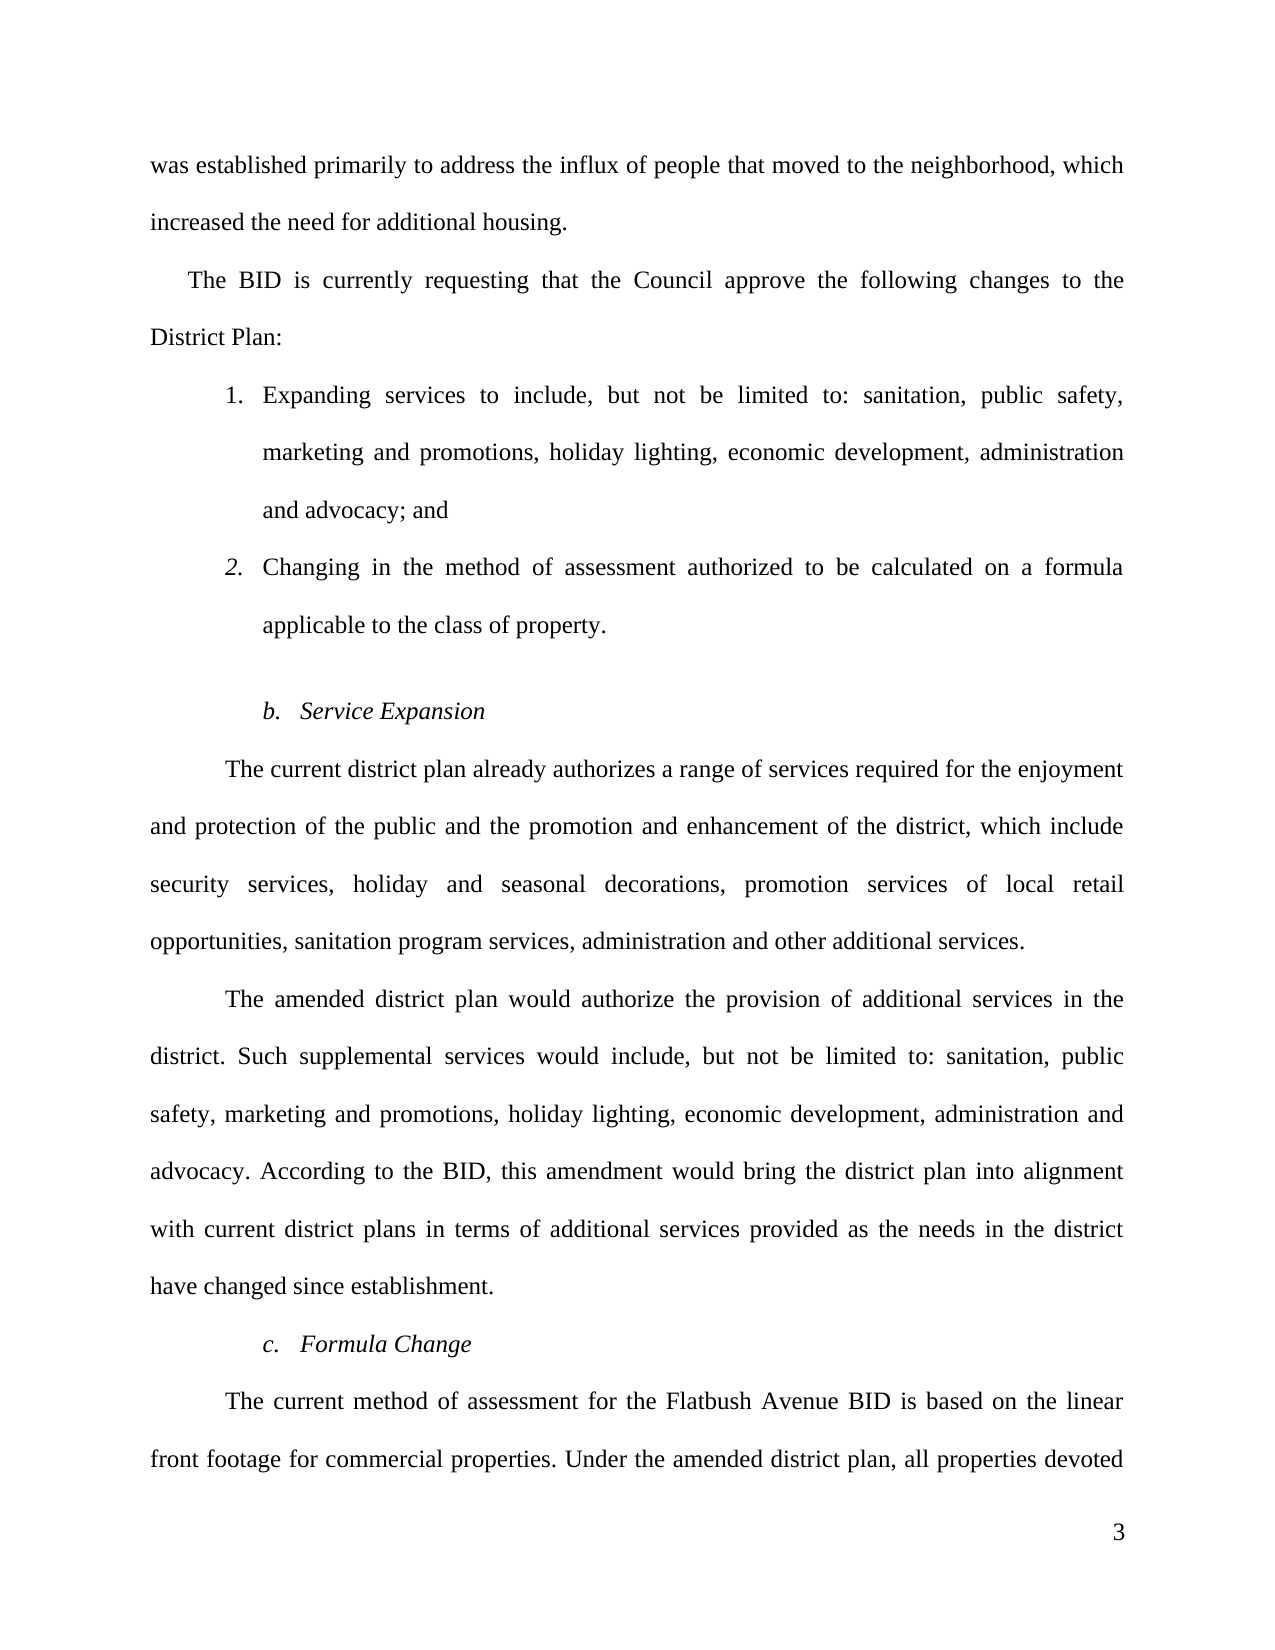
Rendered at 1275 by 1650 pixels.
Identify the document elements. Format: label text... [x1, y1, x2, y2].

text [150, 1386, 1125, 1472]
list Formula Change [262, 1329, 1125, 1357]
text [150, 150, 1125, 236]
list Expanding services to include, but not be limited to: sanitation, public safety, marketing and promotions, holiday lighting, economic development, administration and advocacy; and [225, 380, 1125, 524]
list Changing in the method of assessment authorized to be calculated on a formula applicable to the class of property. [225, 552, 1125, 639]
list Service Expansion [262, 696, 1125, 725]
text The BID is currently requesting that the Council approve the following changes to the District Plan: [150, 265, 1125, 351]
text The amended district plan would authorize the provision of additional services in the district. Such supplemental services would include, but not be limited to: sanitation, public safety, marketing and promotions, holiday lighting, economic development, administration and advocacy. According to the BID, this amendment would bring the district plan into alignment with current district plans in terms of additional services provided as the needs in the district have changed since establishment. [150, 984, 1125, 1300]
text The current district plan already authorizes a range of services required for the enjoyment and protection of the public and the promotion and enhancement of the district, which include security services, holiday and seasonal decorations, promotion services of local retail opportunities, sanitation program services, administration and other additional services. [150, 754, 1125, 955]
